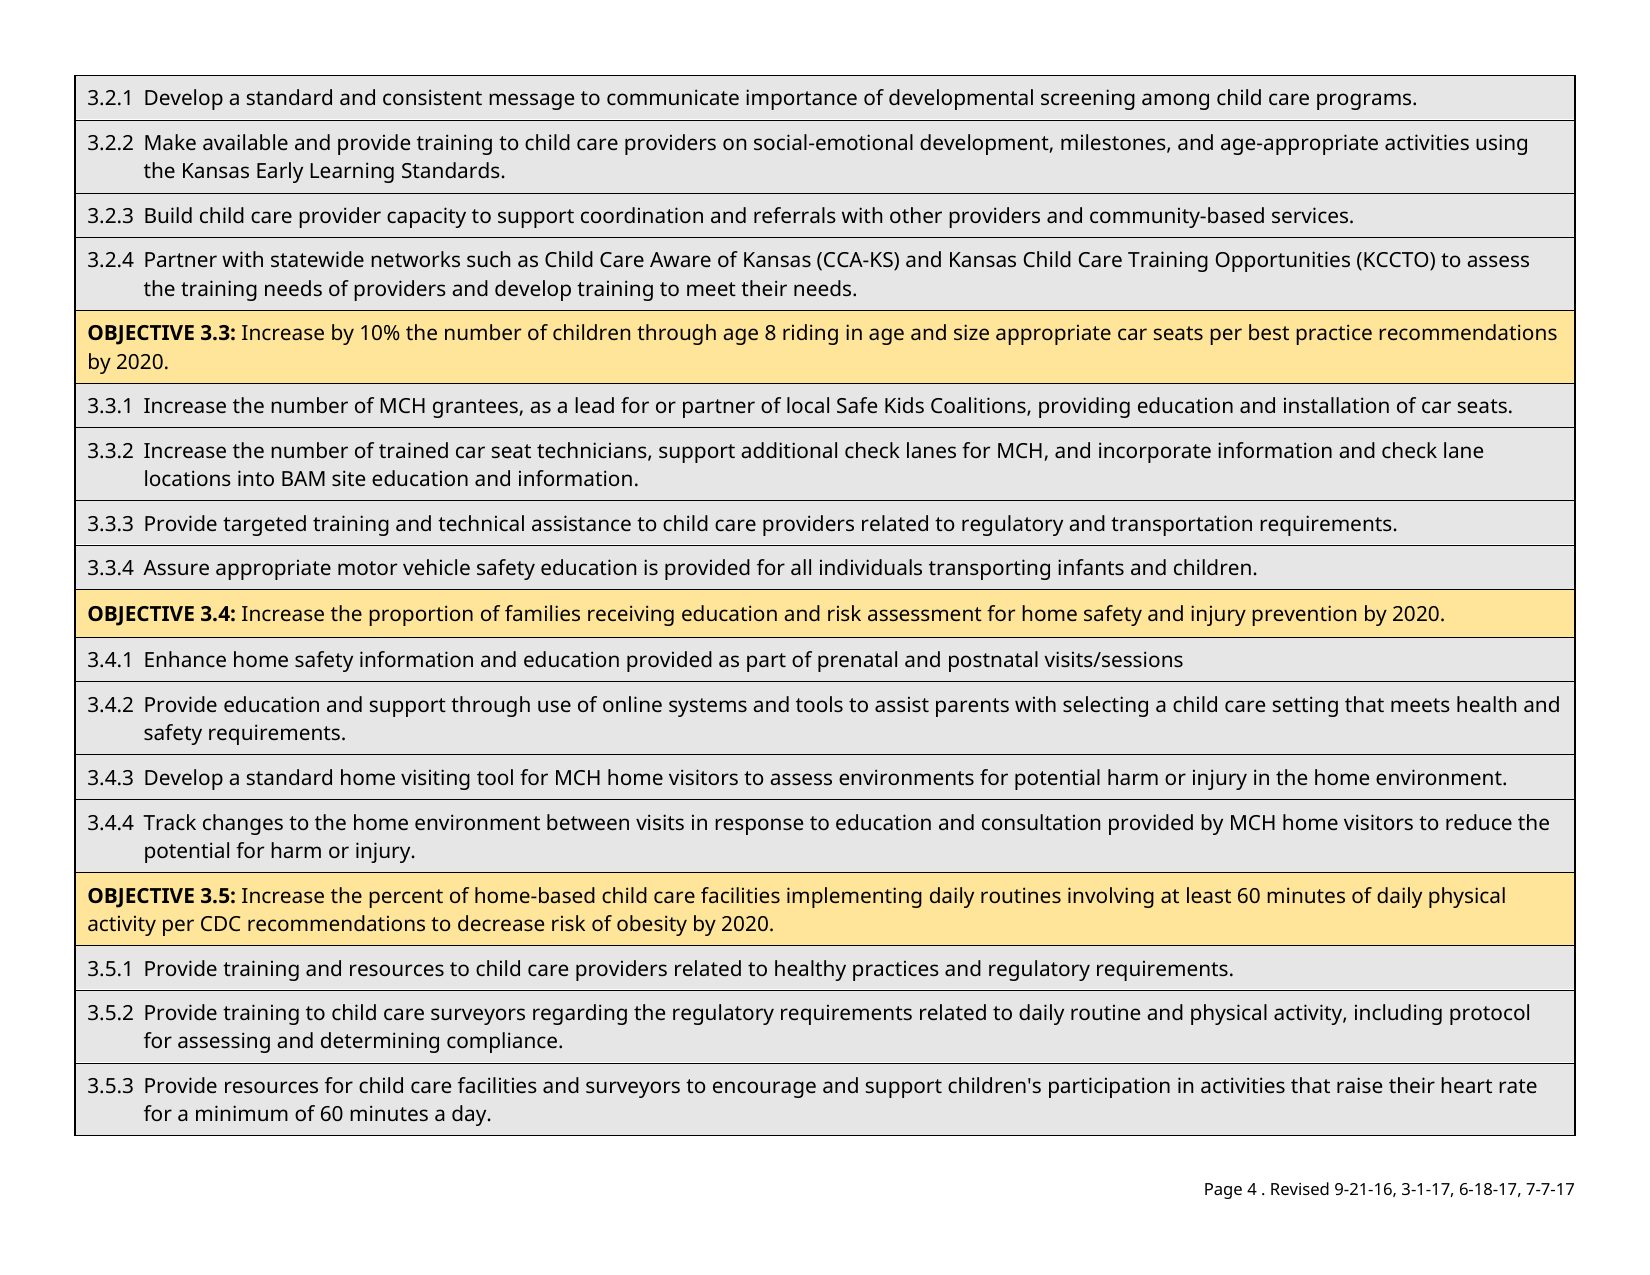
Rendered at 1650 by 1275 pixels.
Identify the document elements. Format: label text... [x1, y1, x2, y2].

table_cell 3.2.4 Partner with statewide networks such as Child Care Aware of Kansas (CCA-KS) and Kansas Child Care Training Opportunities (KCCTO) to assess the training needs of providers and develop training to meet their needs. [76, 238, 1574, 310]
table_cell OBJECTIVE 3.3: Increase by 10% the number of children through age 8 riding in age and size appropriate car seats per best practice recommendations by 2020. [76, 311, 1574, 383]
table_cell 3.4.4 Track changes to the home environment between visits in response to education and consultation provided by MCH home visitors to reduce the potential for harm or injury. [76, 800, 1574, 872]
table_cell 3.5.2 Provide training to child care surveyors regarding the regulatory requirements related to daily routine and physical activity, including protocol for assessing and determining compliance. [76, 991, 1574, 1062]
table_cell 3.2.3 Build child care provider capacity to support coordination and referrals with other providers and community-based services. [76, 194, 1574, 237]
table_cell OBJECTIVE 3.4: Increase the proportion of families receiving education and risk assessment for home safety and injury prevention by 2020. [76, 590, 1574, 637]
table_cell 3.3.4 Assure appropriate motor vehicle safety education is provided for all individuals transporting infants and children. [76, 546, 1574, 589]
table_cell OBJECTIVE 3.5: Increase the percent of home-based child care facilities implementing daily routines involving at least 60 minutes of daily physical activity per CDC recommendations to decrease risk of obesity by 2020. [76, 873, 1574, 945]
table_cell 3.5.1 Provide training and resources to child care providers related to healthy practices and regulatory requirements. [76, 946, 1574, 989]
table_cell 3.4.3 Develop a standard home visiting tool for MCH home visitors to assess environments for potential harm or injury in the home environment. [76, 755, 1574, 799]
table_cell 3.4.1 Enhance home safety information and education provided as part of prenatal and postnatal visits/sessions [76, 638, 1574, 681]
table_cell 3.3.3 Provide targeted training and technical assistance to child care providers related to regulatory and transportation requirements. [76, 501, 1574, 544]
table_cell 3.4.2 Provide education and support through use of online systems and tools to assist parents with selecting a child care setting that meets health and safety requirements. [76, 682, 1574, 754]
table_cell 3.2.1 Develop a standard and consistent message to communicate importance of developmental screening among child care programs. [76, 76, 1574, 119]
table_cell 3.3.2 Increase the number of trained car seat technicians, support additional check lanes for MCH, and incorporate information and check lane locations into BAM site education and information. [76, 428, 1574, 500]
table_cell 3.5.3 Provide resources for child care facilities and surveyors to encourage and support children's participation in activities that raise their heart rate for a minimum of 60 minutes a day. [76, 1064, 1574, 1135]
table_cell 3.3.1 Increase the number of MCH grantees, as a lead for or partner of local Safe Kids Coalitions, providing education and installation of car seats. [76, 384, 1574, 427]
table_cell 3.2.2 Make available and provide training to child care providers on social-emotional development, milestones, and age-appropriate activities using the Kansas Early Learning Standards. [76, 121, 1574, 192]
